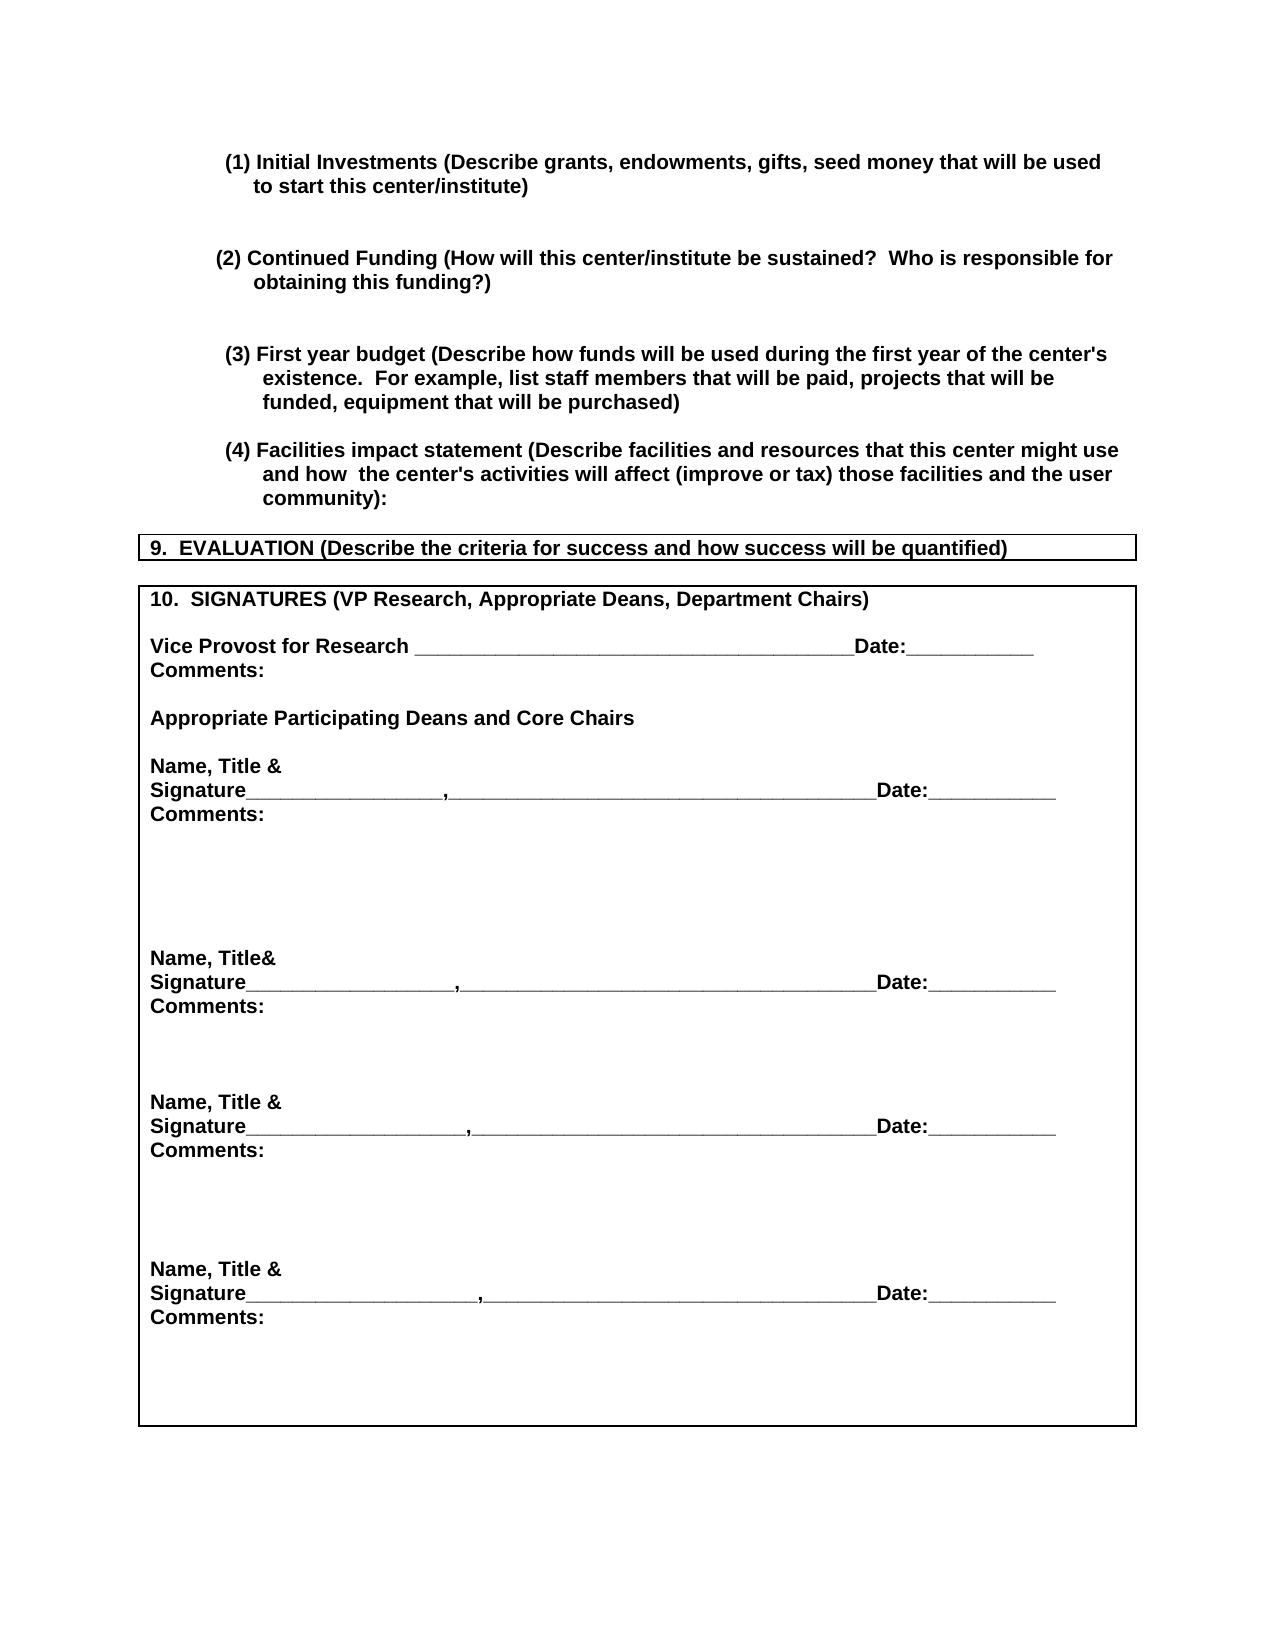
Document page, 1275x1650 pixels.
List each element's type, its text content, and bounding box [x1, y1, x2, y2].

table_header 9. EVALUATION (Describe the criteria for success and how success will be quantified) [140, 535, 1135, 559]
table_header 10. SIGNATURES (VP Research, Appropriate Deans, Department Chairs) Vice Provost for Research ______________________________________Date:___________ Comments: Appropriate Participating Deans and Core Chairs Name, Title & Signature_________________,_____________________________________Date:___________ Comments: Name, Title& Signature__________________,____________________________________Date:___________ Comments: Name, Title & Signature___________________,___________________________________Date:___________ Comments: Name, Title & Signature____________________,__________________________________Date:___________ Comments: [140, 587, 1135, 1425]
table_header (4) Facilities impact statement (Describe facilities and resources that this center might use and how the center's activities will affect (improve or tax) those facilities and the user community): [139, 438, 1136, 510]
table_header (2) Continued Funding (How will this center/institute be sustained? Who is responsible for obtaining this funding?) [139, 246, 1136, 318]
table_header (1) Initial Investments (Describe grants, endowments, gifts, seed money that will be used to start this center/institute) [139, 150, 1136, 222]
table_header (3) First year budget (Describe how funds will be used during the first year of the center's existence. For example, list staff members that will be paid, projects that will be funded, equipment that will be purchased) [139, 342, 1136, 414]
